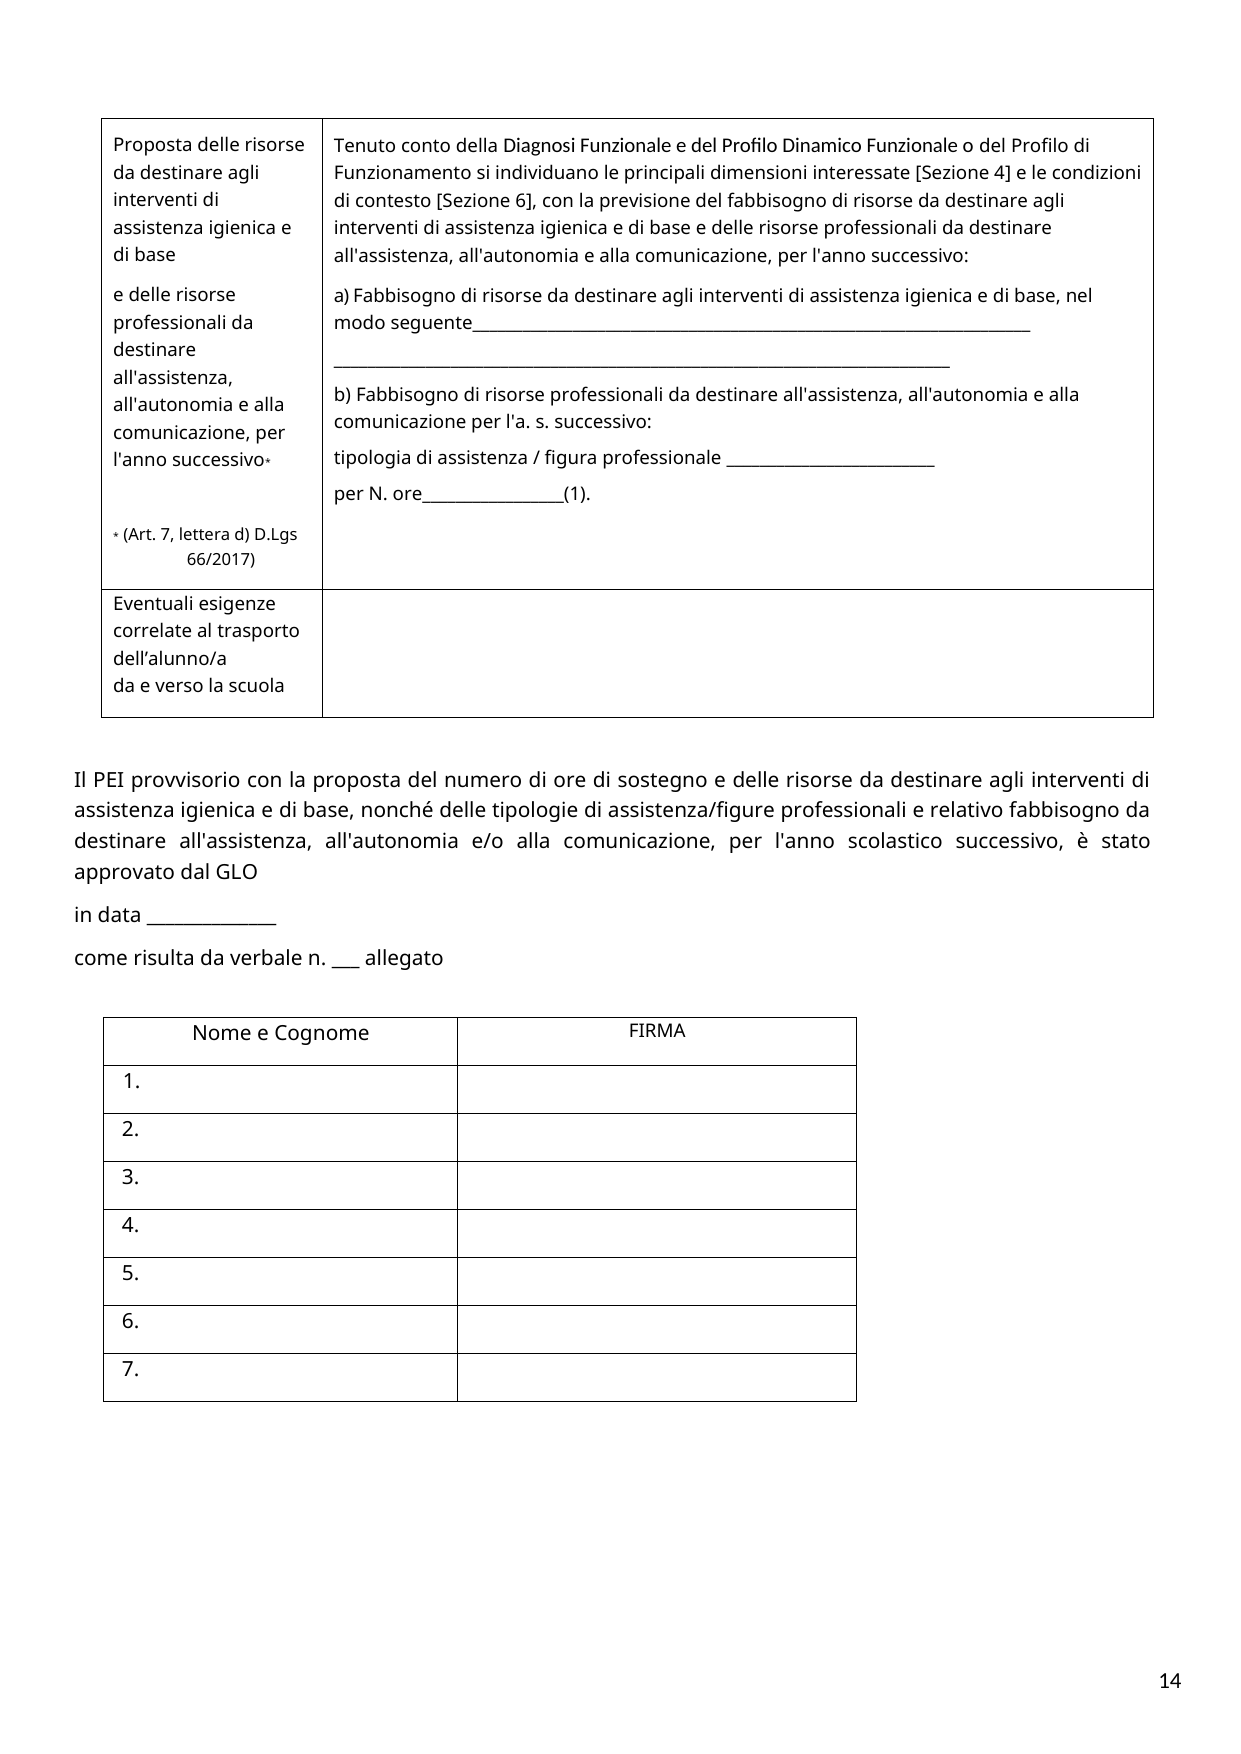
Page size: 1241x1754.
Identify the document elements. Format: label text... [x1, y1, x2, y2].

table_cell [458, 1114, 856, 1161]
table_cell [104, 1162, 457, 1209]
table_cell [323, 590, 1153, 717]
table_cell [104, 1354, 457, 1401]
table_cell [458, 1066, 856, 1113]
text come risulta da verbale n. ___ allegato [74, 943, 1181, 971]
table_cell [104, 1258, 457, 1305]
table_cell [458, 1258, 856, 1305]
table_cell [458, 1162, 856, 1209]
table_cell [104, 1210, 457, 1257]
text Il PEI provvisorio con la proposta del numero di ore di sostegno e delle risorse da destinare agli interventi di assistenza igienica e di base, nonché delle tipologie di assistenza/figure professionali e relativo fabbisogno da destinare all'assistenza, all'autonomia e/o alla comunicazione, per l'anno scolastico successivo, è stato approvato dal GLO [74, 765, 1152, 885]
text in data ______________ [74, 900, 1181, 928]
table_header Tenuto conto della Diagnosi Funzionale e del Profilo Dinamico Funzionale o del Profilo di Funzionamento si individuano le principali dimensioni interessate [Sezione 4] e le condizioni di contesto [Sezione 6], con la previsione del fabbisogno di risorse da destinare agli interventi di assistenza igienica e di base e delle risorse professionali da destinare all'assistenza, all'autonomia e alla comunicazione, per l'anno successivo: a) Fabbisogno di risorse da destinare agli interventi di assistenza igienica e di base, nel modo seguente___________________________________________________________________ __________________________________________________________________________ b) Fabbisogno di risorse professionali da destinare all'assistenza, all'autonomia e alla comunicazione per l'a. s. successivo: tipologia di assistenza / figura professionale _________________________ per N. ore_________________(1). [323, 119, 1153, 589]
table_header FIRMA [458, 1018, 856, 1065]
table_cell [104, 1114, 457, 1161]
table_cell Eventuali esigenze correlate al trasporto dell’alunno/a da e verso la scuola [102, 590, 322, 717]
table_cell [104, 1066, 457, 1113]
table_cell [458, 1306, 856, 1353]
table_cell [458, 1210, 856, 1257]
table_cell [458, 1354, 856, 1401]
table_header Proposta delle risorse da destinare agli interventi di assistenza igienica e di base e delle risorse professionali da destinare all'assistenza, all'autonomia e alla comunicazione, per l'anno successivo* * (Art. 7, lettera d) D.Lgs 66/2017) [102, 119, 322, 589]
table_header Nome e Cognome [104, 1018, 457, 1065]
table_cell [104, 1306, 457, 1353]
